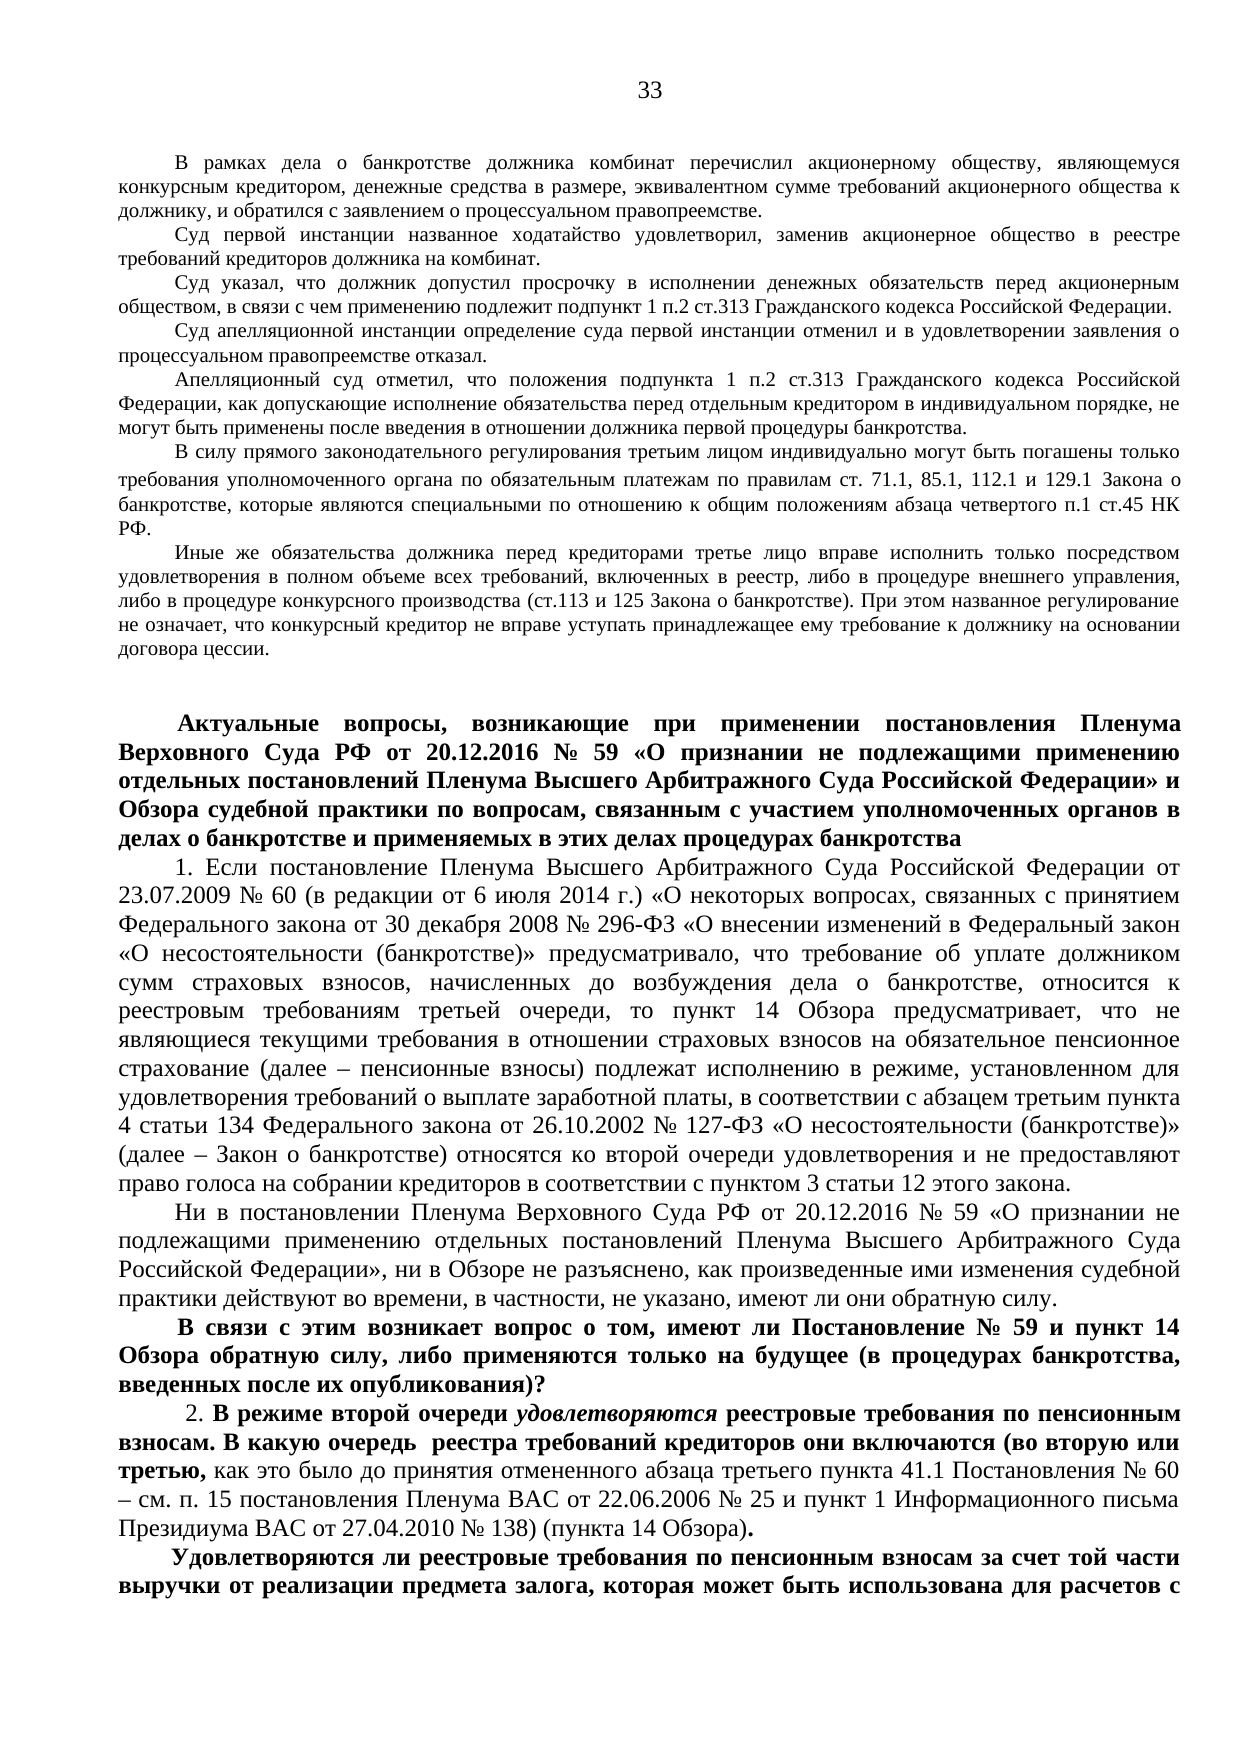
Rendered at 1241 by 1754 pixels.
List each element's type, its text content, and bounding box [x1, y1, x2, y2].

text Актуальные вопросы, возникающие при применении постановления Пленума Верховного Суда РФ от 20.12.2016 № 59 «О признании не подлежащими применению отдельных постановлений Пленума Высшего Арбитражного Суда Российской Федерации» и Обзора судебной практики по вопросам, связанным с участием уполномоченных органов в делах о банкротстве и применяемых в этих делах процедурах банкротства [118, 708, 1181, 852]
text 2. В режиме второй очереди удовлетворяются реестровые требования по пенсионным взносам. В какую очередь реестра требований кредиторов они включаются (во вторую или третью, как это было до принятия отмененного абзаца третьего пункта 41.1 Постановления № 60 – см. п. 15 постановления Пленума ВАС от 22.06.2006 № 25 и пункт 1 Информационного письма Президиума ВАС от 27.04.2010 № 138) (пункта 14 Обзора). [118, 1398, 1181, 1542]
text В рамках дела о банкротстве должника комбинат перечислил акционерному обществу, являющемуся конкурсным кредитором, денежные средства в размере, эквивалентном сумме требований акционерного общества к должнику, и обратился с заявлением о процессуальном правопреемстве. [118, 150, 1181, 222]
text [118, 1542, 1181, 1599]
text Суд первой инстанции названное ходатайство удовлетворил, заменив акционерное общество в реестре требований кредиторов должника на комбинат. [118, 222, 1181, 270]
text Апелляционный суд отметил, что положения подпункта 1 п.2 ст.313 Гражданского кодекса Российской Федерации, как допускающие исполнение обязательства перед отдельным кредитором в индивидуальном порядке, не могут быть применены после введения в отношении должника первой процедуры банкротства. [118, 367, 1181, 439]
text 1. Если постановление Пленума Высшего Арбитражного Суда Российской Федерации от 23.07.2009 № 60 (в редакции от 6 июля 2014 г.) «О некоторых вопросах, связанных с принятием Федерального закона от 30 декабря 2008 № 296-ФЗ «О внесении изменений в Федеральный закон «О несостоятельности (банкротстве)» предусматривало, что требование об уплате должником сумм страховых взносов, начисленных до возбуждения дела о банкротстве, относится к реестровым требованиям третьей очереди, то пункт 14 Обзора предусматривает, что не являющиеся текущими требования в отношении страховых взносов на обязательное пенсионное страхование (далее – пенсионные взносы) подлежат исполнению в режиме, установленном для удовлетворения требований о выплате заработной платы, в соответствии с абзацем третьим пункта 4 статьи 134 Федерального закона от 26.10.2002 № 127-ФЗ «О несостоятельности (банкротстве)» (далее – Закон о банкротстве) относятся ко второй очереди удовлетворения и не предоставляют право голоса на собрании кредиторов в соответствии с пунктом 3 статьи 12 этого закона. [118, 852, 1181, 1197]
text Суд указал, что должник допустил просрочку в исполнении денежных обязательств перед акционерным обществом, в связи с чем применению подлежит подпункт 1 п.2 ст.313 Гражданского кодекса Российской Федерации. [118, 270, 1181, 318]
text Суд апелляционной инстанции определение суда первой инстанции отменил и в удовлетворении заявления о процессуальном правопреемстве отказал. [118, 318, 1181, 367]
text В силу прямого законодательного регулирования третьим лицом индивидуально могут быть погашены только требования уполномоченного органа по обязательным платежам по правилам ст. 71.1, 85.1, 112.1 и 129.1 Закона о банкротстве, которые являются специальными по отношению к общим положениям абзаца четвертого п.1 ст.45 НК РФ. [118, 439, 1181, 540]
text Иные же обязательства должника перед кредиторами третье лицо вправе исполнить только посредством удовлетворения в полном объеме всех требований, включенных в реестр, либо в процедуре внешнего управления, либо в процедуре конкурсного производства (ст.113 и 125 Закона о банкротстве). При этом названное регулирование не означает, что конкурсный кредитор не вправе уступать принадлежащее ему требование к должнику на основании договора цессии. [118, 540, 1181, 660]
text Ни в постановлении Пленума Верховного Суда РФ от 20.12.2016 № 59 «О признании не подлежащими применению отдельных постановлений Пленума Высшего Арбитражного Суда Российской Федерации», ни в Обзоре не разъяснено, как произведенные ими изменения судебной практики действуют во времени, в частности, не указано, имеют ли они обратную силу. [118, 1197, 1181, 1312]
text В связи с этим возникает вопрос о том, имеют ли Постановление № 59 и пункт 14 Обзора обратную силу, либо применяются только на будущее (в процедурах банкротства, введенных после их опубликования)? [118, 1312, 1181, 1398]
